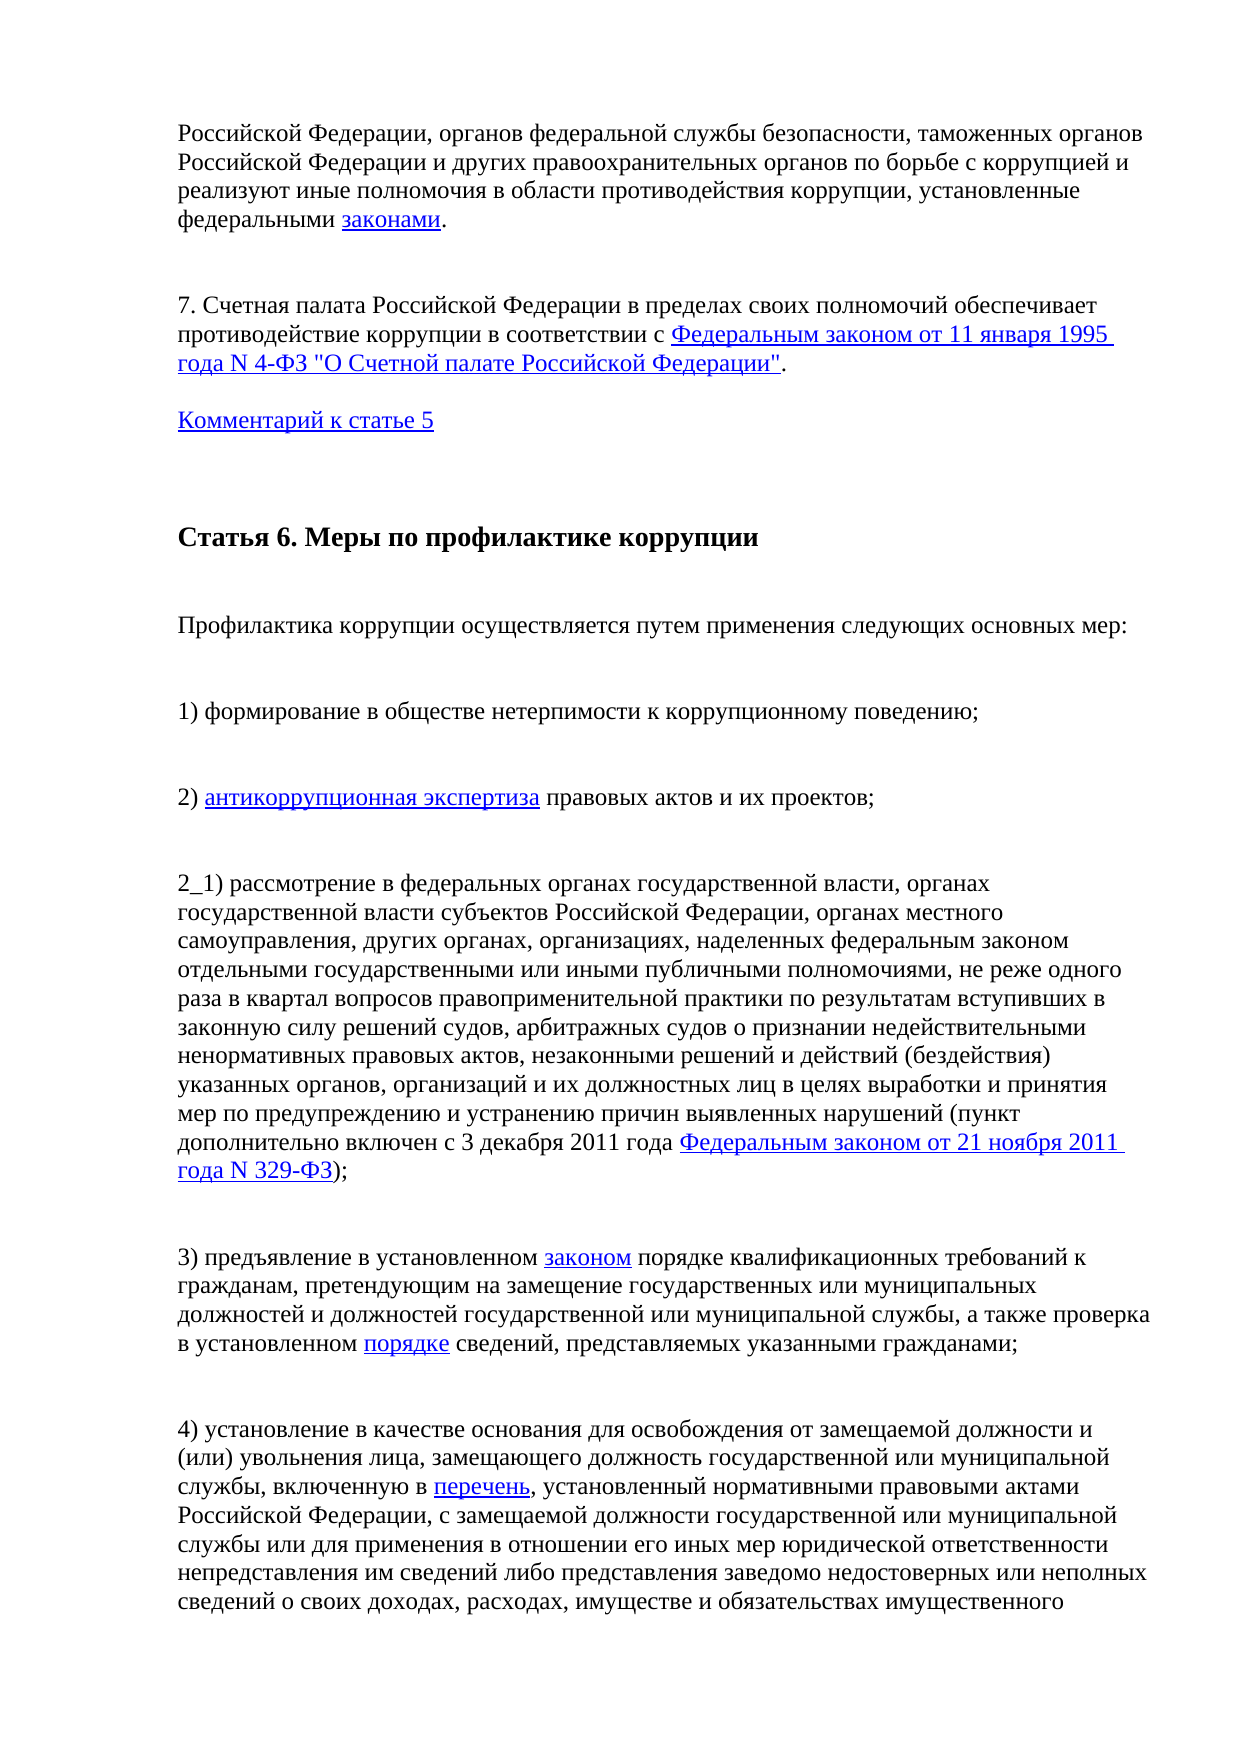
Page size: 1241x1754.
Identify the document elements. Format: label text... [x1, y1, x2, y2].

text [177, 1414, 1152, 1615]
text 2_1) рассмотрение в федеральных органах государственной власти, органах государственной власти субъектов Российской Федерации, органах местного самоуправления, других органах, организациях, наделенных федеральным законом отдельными государственными или иными публичными полномочиями, не реже одного раза в квартал вопросов правоприменительной практики по результатам вступивших в законную силу решений судов, арбитражных судов о признании недействительными ненормативных правовых актов, незаконными решений и действий (бездействия) указанных органов, организаций и их должностных лиц в целях выработки и принятия мер по предупреждению и устранению причин выявленных нарушений (пункт дополнительно включен с 3 декабря 2011 года Федеральным законом от 21 ноября 2011 года N 329-ФЗ); [177, 868, 1152, 1212]
text Статья 6. Меры по профилактике коррупции [177, 520, 1152, 552]
text 3) предъявление в установленном законом порядке квалификационных требований к гражданам, претендующим на замещение государственных или муниципальных должностей и должностей государственной или муниципальной службы, а также проверка в установленном порядке сведений, представляемых указанными гражданами; [177, 1242, 1152, 1384]
text 1) формирование в обществе нетерпимости к коррупционному поведению; [177, 696, 1152, 753]
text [177, 118, 1152, 261]
text 7. Счетная палата Российской Федерации в пределах своих полномочий обеспечивает противодействие коррупции в соответствии с Федеральным законом от 11 января 1995 года N 4-ФЗ "О Счетной палате Российской Федерации". Комментарий к статье 5 [177, 290, 1152, 491]
text Профилактика коррупции осуществляется путем применения следующих основных мер: [177, 582, 1152, 667]
text 2) антикоррупционная экспертиза правовых актов и их проектов; [177, 782, 1152, 839]
